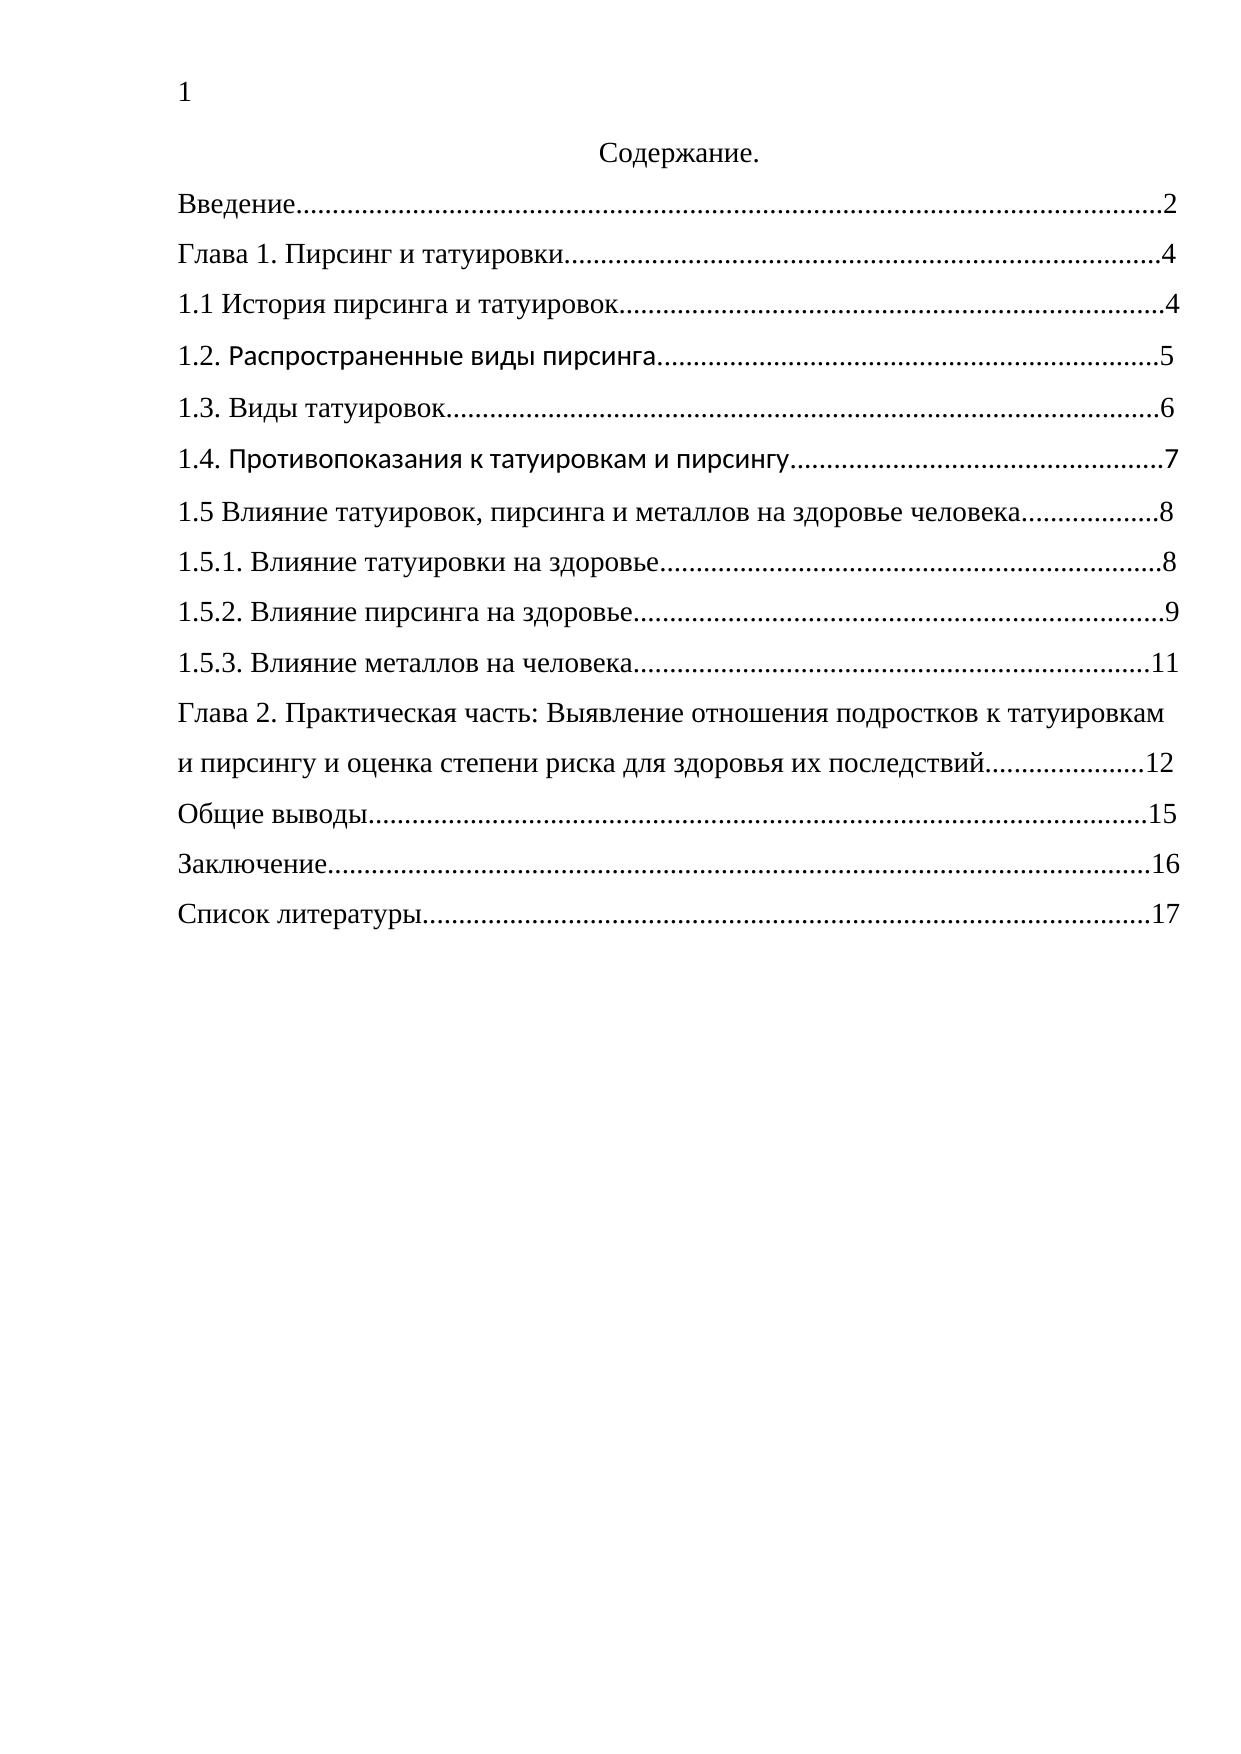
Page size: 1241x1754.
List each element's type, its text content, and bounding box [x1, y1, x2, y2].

text Список литературы....................................................................................................17 [177, 896, 1181, 930]
text Содержание. [177, 135, 1181, 169]
text 1.4. Противопоказания к татуировкам и пирсингу...................................................7 [177, 440, 1181, 476]
text 1.5 Влияние татуировок, пирсинга и металлов на здоровье человека...................8 [177, 494, 1181, 527]
text Введение.......................................................................................................................2 [177, 186, 1181, 219]
text 1.2. Распространенные виды пирсинга.....................................................................5 [177, 337, 1181, 372]
text Глава 1. Пирсинг и татуировки..................................................................................4 [177, 236, 1181, 269]
text Заключение.................................................................................................................16 [177, 846, 1181, 879]
text Глава 2. Практическая часть: Выявление отношения подростков к татуировкам и пирсингу и оценка степени риска для здоровья их последствий......................12 [177, 695, 1181, 779]
text 1.5.3. Влияние металлов на человека.......................................................................11 [177, 645, 1181, 678]
text 1.3. Виды татуировок..................................................................................................6 [177, 390, 1181, 424]
text 1.5.1. Влияние татуировки на здоровье.....................................................................8 [177, 544, 1181, 578]
text 1.1 История пирсинга и татуировок...........................................................................4 [177, 286, 1181, 320]
text 1.5.2. Влияние пирсинга на здоровье.........................................................................9 [177, 594, 1181, 628]
text Общие выводы...........................................................................................................15 [177, 796, 1181, 829]
